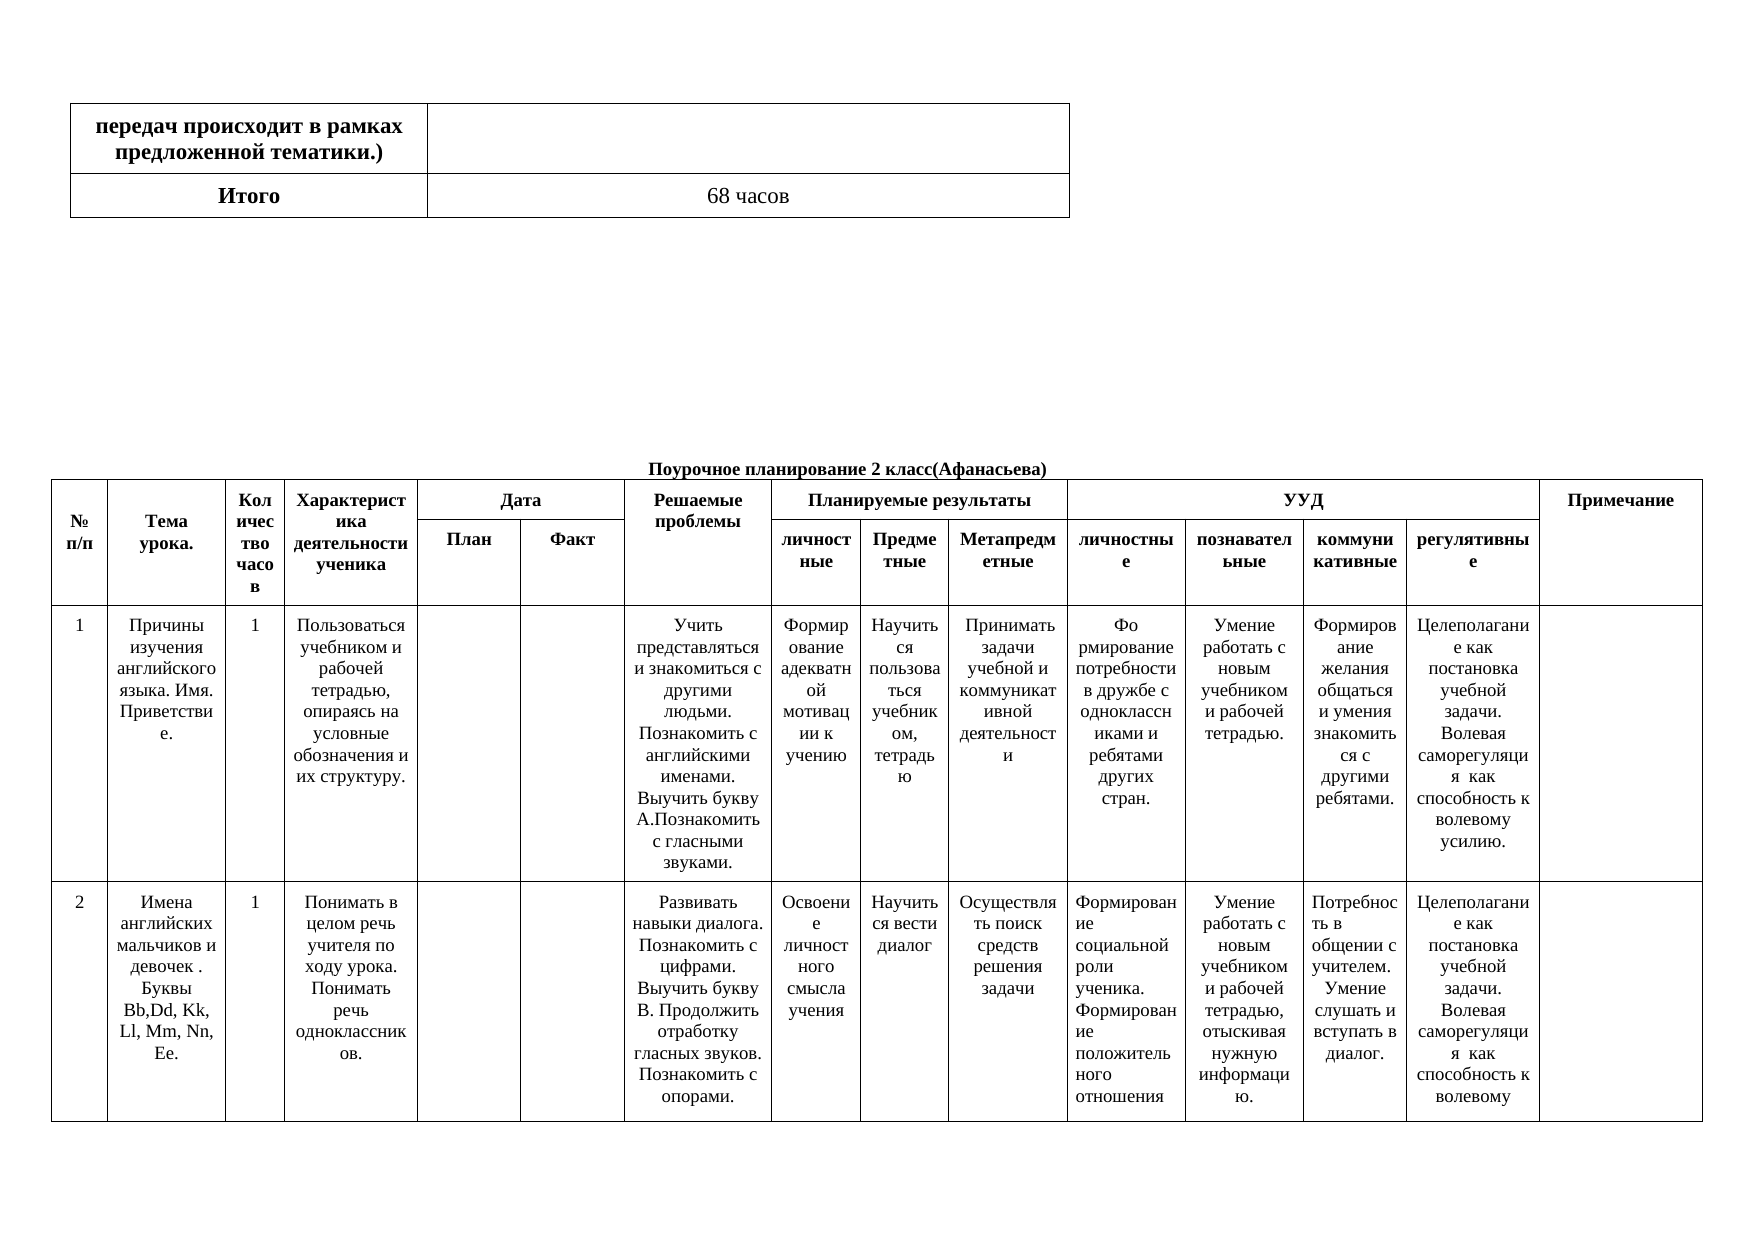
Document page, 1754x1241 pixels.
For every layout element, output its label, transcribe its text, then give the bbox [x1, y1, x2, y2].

table_cell [1540, 606, 1702, 881]
table_cell Метапредметные [949, 520, 1067, 605]
table_cell [521, 606, 624, 881]
table_cell Итого [71, 174, 427, 217]
table_cell Принимать задачи учебной и коммуникативной деятельности [949, 606, 1067, 881]
table_cell личностные [1068, 520, 1185, 605]
table_header Характеристика деятельности ученика [285, 480, 417, 605]
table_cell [949, 882, 1067, 1121]
table_cell [418, 606, 520, 881]
table_cell Целеполагание как постановка учебной задачи. Волевая саморегуляция как способность к волевому усилию. [1407, 606, 1539, 881]
table_header Дата [418, 480, 624, 518]
table_cell Формирование потребности в дружбе с одноклассниками и ребятами других стран. [1068, 606, 1185, 881]
table_cell 2 [52, 882, 107, 1121]
table_cell познавательные [1186, 520, 1303, 605]
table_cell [1407, 882, 1539, 1121]
table_cell регулятивные [1407, 520, 1539, 605]
table_cell [521, 882, 624, 1121]
table_cell Пользоваться учебником и рабочей тетрадью, опираясь на условные обозначения и их структуру. [285, 606, 417, 881]
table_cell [285, 882, 417, 1121]
table_header УУД [1068, 480, 1539, 518]
table_header № п/п [52, 480, 107, 605]
table_cell [418, 882, 520, 1121]
table_cell Умение работать с новым учебником и рабочей тетрадью. [1186, 606, 1303, 881]
table_cell личностные [772, 520, 860, 605]
table_cell Предметные [861, 520, 948, 605]
table_cell Причины изучения английского языка. Имя. Приветствие. [108, 606, 225, 881]
table_cell План [418, 520, 520, 605]
table_header Тема урока. [108, 480, 225, 605]
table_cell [1186, 882, 1303, 1121]
table_header Примечание [1540, 480, 1702, 605]
table_header Планируемые результаты [772, 480, 1067, 518]
table_cell Факт [521, 520, 624, 605]
table_header Решаемые проблемы [625, 480, 771, 605]
table_cell Формирование желания общаться и умения знакомиться с другими ребятами. [1304, 606, 1406, 881]
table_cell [1068, 882, 1185, 1121]
table_cell 68 часов [428, 174, 1069, 217]
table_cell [625, 882, 771, 1121]
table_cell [772, 882, 860, 1121]
text Поурочное планирование 2 класс(Афанасьева) [59, 458, 1636, 479]
table_cell [1540, 882, 1702, 1121]
table_cell Учить представляться и знакомиться с другими людьми. Познакомить с английскими именами. Выучить букву А.Познакомить с гласными звуками. [625, 606, 771, 881]
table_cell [71, 104, 427, 173]
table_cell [428, 104, 1069, 173]
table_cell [861, 882, 948, 1121]
table_cell Научиться пользоваться учебником, тетрадью [861, 606, 948, 881]
table_cell Формирование адекватной мотивации к учению [772, 606, 860, 881]
table_header Количество часов [226, 480, 284, 605]
table_cell 1 [226, 882, 284, 1121]
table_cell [108, 882, 225, 1121]
table_cell коммуникативные [1304, 520, 1406, 605]
table_cell 1 [226, 606, 284, 881]
table_cell 1 [52, 606, 107, 881]
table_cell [1304, 882, 1406, 1121]
